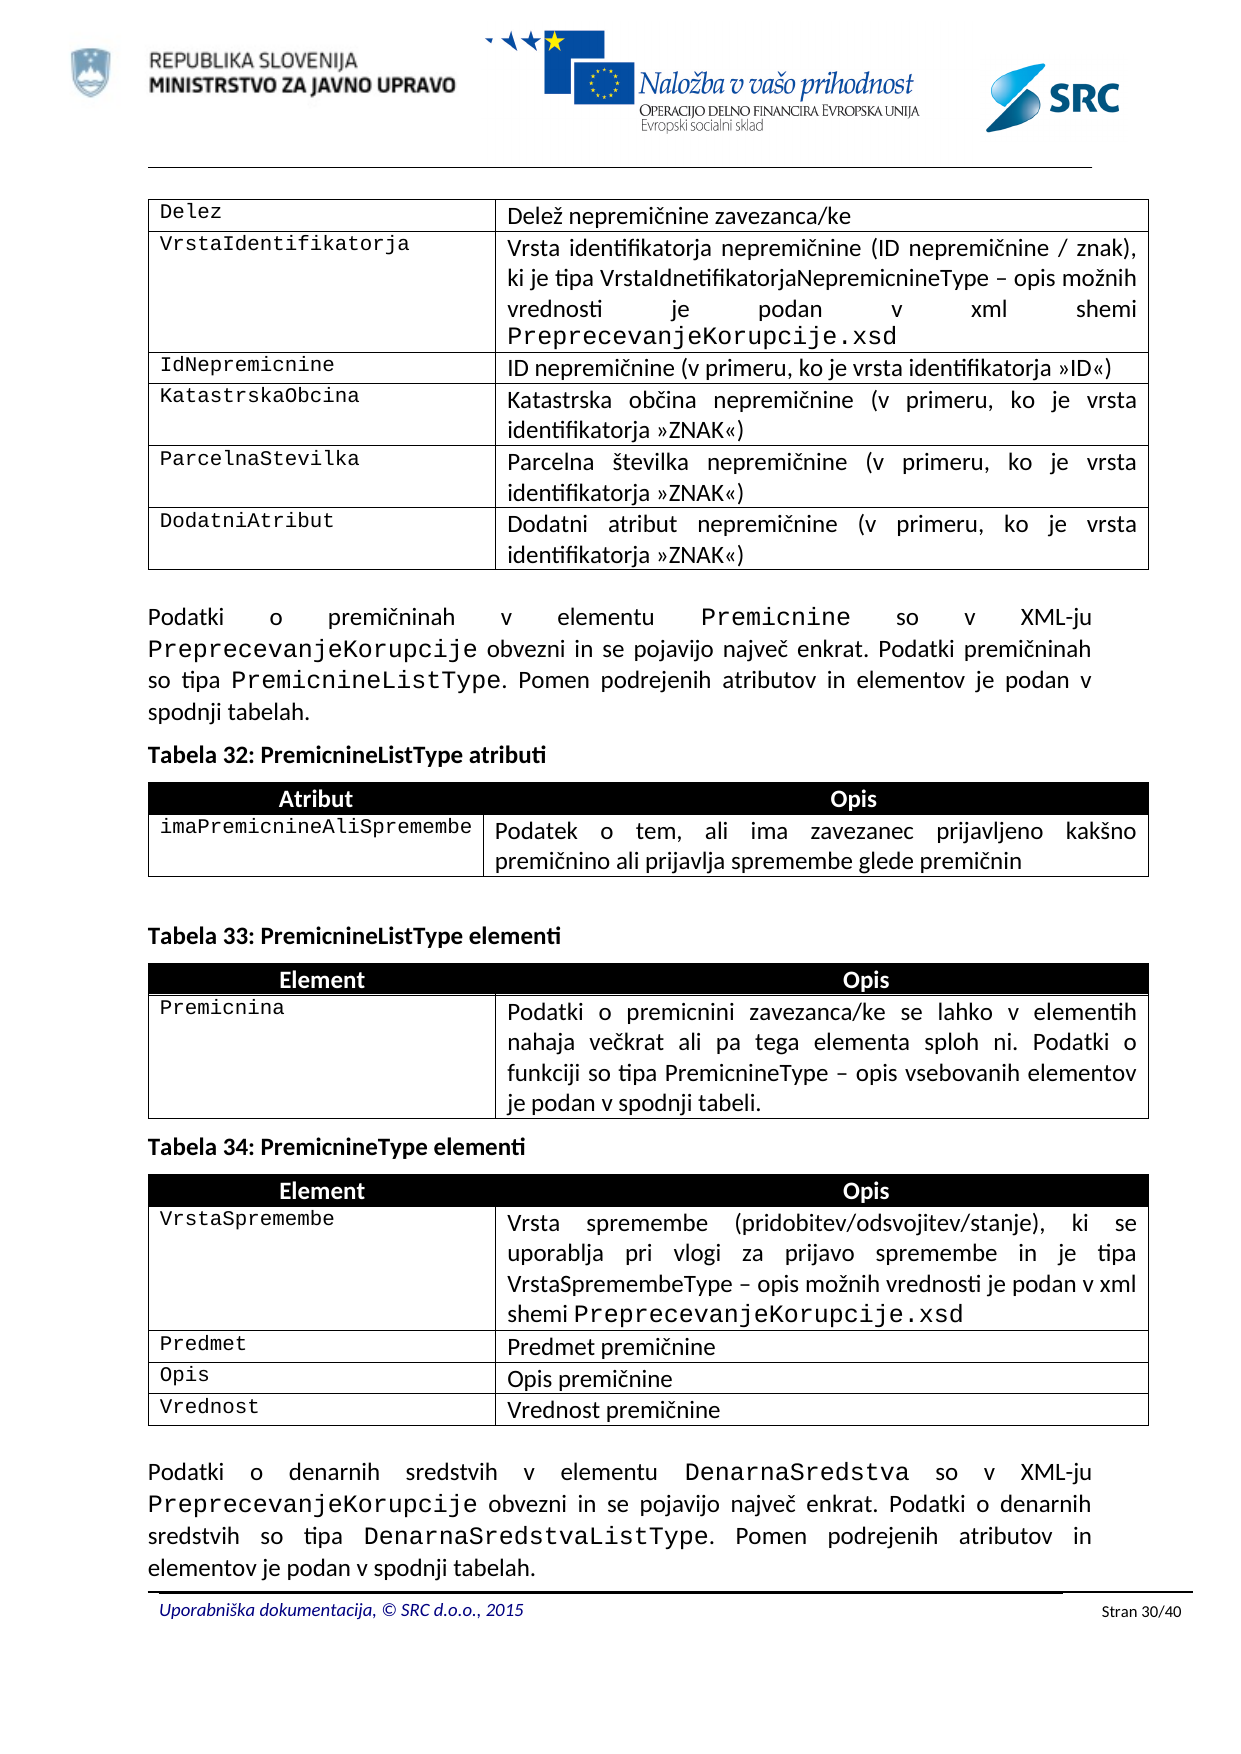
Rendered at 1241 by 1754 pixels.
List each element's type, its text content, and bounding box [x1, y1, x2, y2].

table_cell VrstaSpremembe [149, 1207, 495, 1330]
picture [480, 21, 1129, 167]
table_cell Opis [149, 1363, 495, 1393]
table_cell Parcelna številka nepremičnine (v primeru, ko je vrsta identifikatorja »ZNAK«) [496, 446, 1148, 507]
table_cell Katastrska občina nepremičnine (v primeru, ko je vrsta identifikatorja »ZNAK«) [496, 384, 1148, 445]
text Tabela 32: PremicnineListType atributi [148, 739, 1092, 770]
table_cell imaPremicnineAliSpremembe [149, 815, 483, 876]
text Podatki o denarnih sredstvih v elementu DenarnaSredstva so v XML-ju PreprecevanjeKorupcije obvezni in se pojavijo največ enkrat. Podatki o denarnih sredstvih so tipa DenarnaSredstvaListType. Pomen podrejenih atributov in elementov je podan v spodnji tabelah. [148, 1456, 1092, 1582]
table_cell Vrsta spremembe (pridobitev/odsvojitev/stanje), ki se uporablja pri vlogi za prijavo spremembe in je tipa VrstaSpremembeType – opis možnih vrednosti je podan v xml shemi PreprecevanjeKorupcije.xsd [496, 1207, 1148, 1330]
table_cell VrstaIdentifikatorja [149, 232, 495, 352]
table_cell KatastrskaObcina [149, 384, 495, 445]
table_cell Predmet [149, 1331, 495, 1362]
table_cell IdNepremicnine [149, 353, 495, 383]
table_cell DodatniAtribut [149, 508, 495, 569]
text Tabela 33: PremicnineListType elementi [148, 920, 1092, 951]
table_header Element [149, 964, 495, 994]
table_header Atribut [149, 783, 483, 814]
table_cell Vrednost premičnine [496, 1394, 1148, 1425]
table_cell Delež nepremičnine zavezanca/ke [496, 200, 1148, 231]
table_cell ParcelnaStevilka [149, 446, 495, 507]
text Podatki o premičninah v elementu Premicnine so v XML-ju PreprecevanjeKorupcije obvezni in se pojavijo največ enkrat. Podatki premičninah so tipa PremicnineListType. Pomen podrejenih atributov in elementov je podan v spodnji tabelah. [148, 601, 1092, 727]
table_cell Opis premičnine [496, 1363, 1148, 1393]
table_cell Predmet premičnine [496, 1331, 1148, 1362]
picture [48, 26, 477, 126]
table_cell Podatek o tem, ali ima zavezanec prijavljeno kakšno premičnino ali prijavlja spremembe glede premičnin [484, 815, 1148, 876]
table_header Element [149, 1175, 495, 1206]
table_header Opis [484, 783, 1148, 814]
table_cell Premicnina [149, 996, 495, 1118]
table_cell Podatki o premicnini zavezanca/ke se lahko v elementih nahaja večkrat ali pa tega elementa sploh ni. Podatki o funkciji so tipa PremicnineType – opis vsebovanih elementov je podan v spodnji tabeli. [496, 996, 1148, 1118]
table_cell ID nepremičnine (v primeru, ko je vrsta identifikatorja »ID«) [496, 353, 1148, 383]
table_cell Dodatni atribut nepremičnine (v primeru, ko je vrsta identifikatorja »ZNAK«) [496, 508, 1148, 569]
table_cell Vrsta identifikatorja nepremičnine (ID nepremičnine / znak), ki je tipa VrstaIdnetifikatorjaNepremicnineType – opis možnih vrednosti je podan v xml shemi PreprecevanjeKorupcije.xsd [496, 232, 1148, 352]
table_cell Delez [149, 200, 495, 231]
table_cell Vrednost [149, 1394, 495, 1425]
text Tabela 34: PremicnineType elementi [148, 1131, 1092, 1162]
table_header Opis [496, 964, 1148, 994]
table_header Opis [496, 1175, 1148, 1206]
